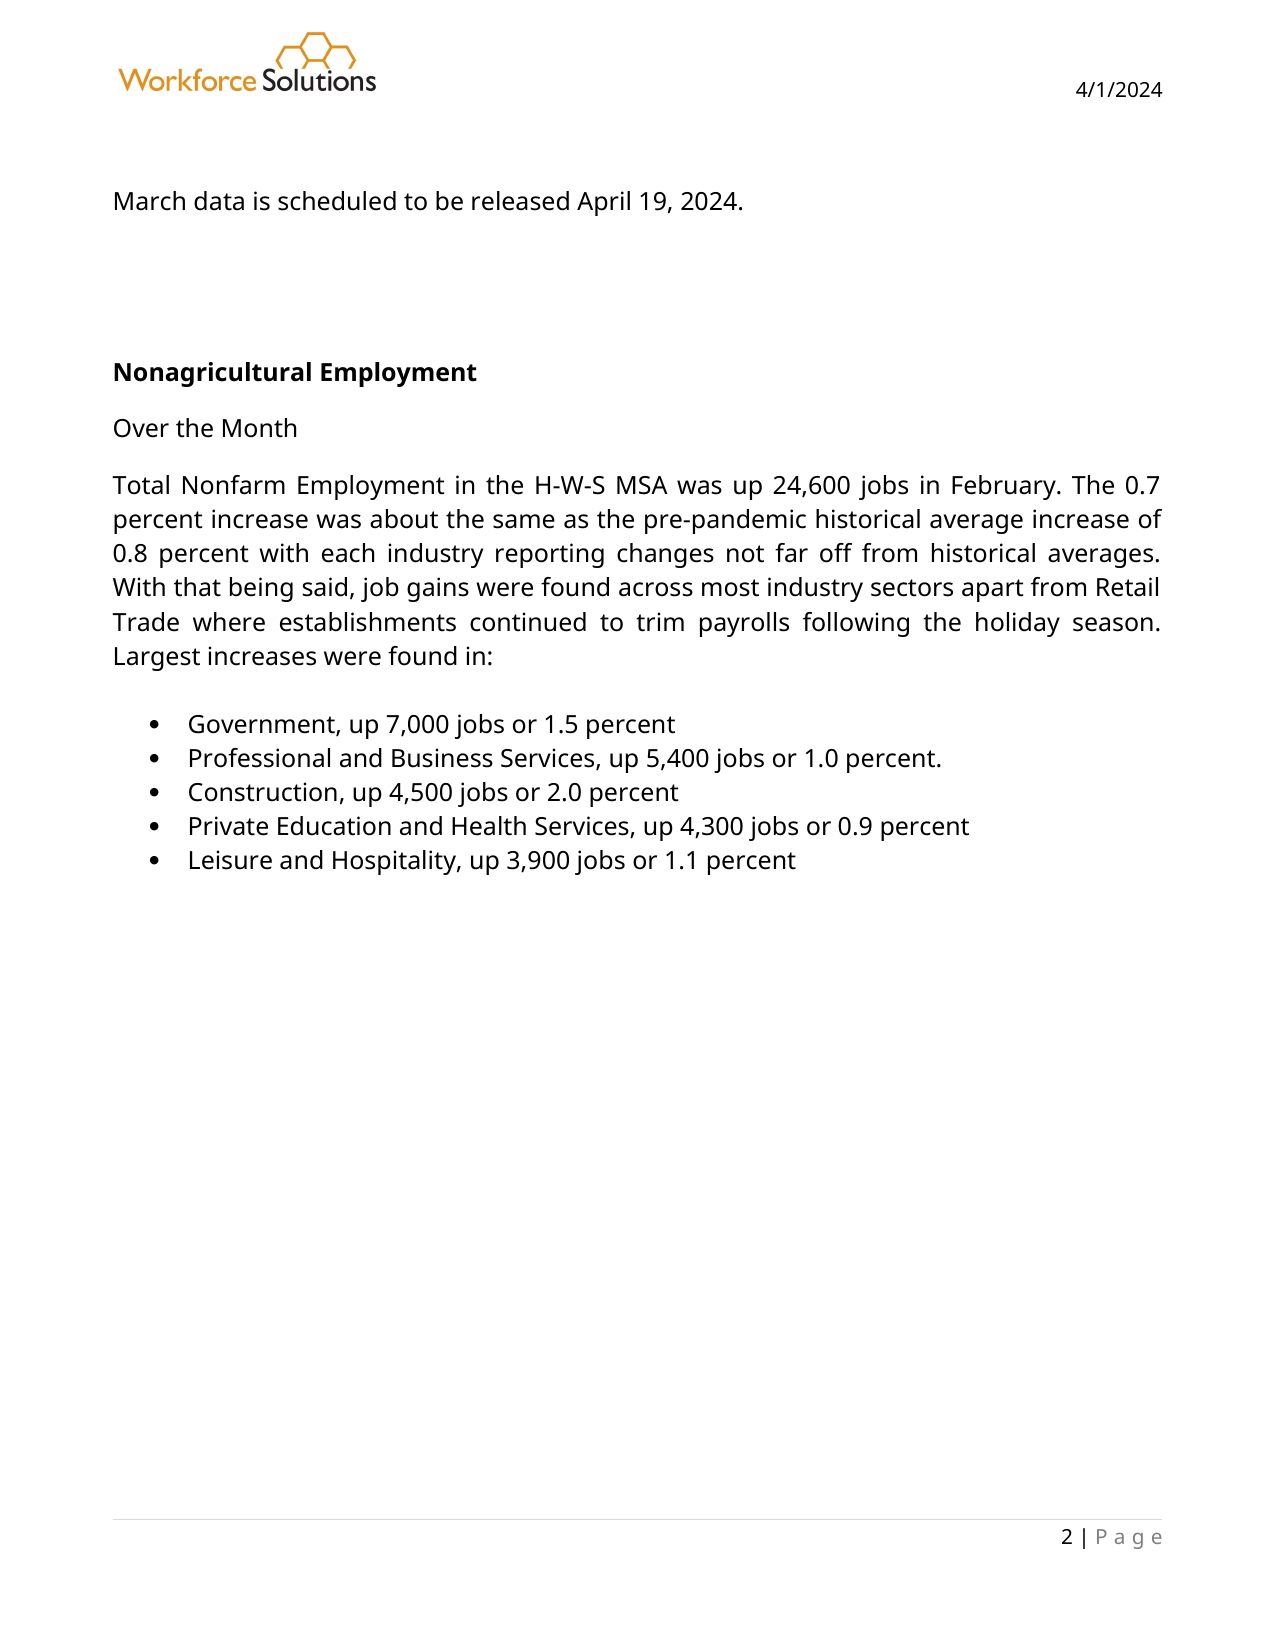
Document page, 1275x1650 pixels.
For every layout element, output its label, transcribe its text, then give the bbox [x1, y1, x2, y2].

list Government, up 7,000 jobs or 1.5 percent [150, 706, 1162, 740]
list Leisure and Hospitality, up 3,900 jobs or 1.1 percent [150, 843, 1162, 877]
picture [112, 26, 382, 97]
list Private Education and Health Services, up 4,300 jobs or 0.9 percent [150, 808, 1162, 843]
text Nonagricultural Employment [112, 354, 1162, 388]
text March data is scheduled to be released April 19, 2024. [112, 184, 1162, 218]
list Professional and Business Services, up 5,400 jobs or 1.0 percent. [150, 740, 1162, 774]
list Construction, up 4,500 jobs or 2.0 percent [150, 774, 1162, 808]
text Over the Month [112, 411, 1162, 445]
text Total Nonfarm Employment in the H-W-S MSA was up 24,600 jobs in February. The 0.7 percent increase was about the same as the pre-pandemic historical average increase of 0.8 percent with each industry reporting changes not far off from historical averages. With that being said, job gains were found across most industry sectors apart from Retail Trade where establishments continued to trim payrolls following the holiday season. Largest increases were found in: [112, 468, 1162, 672]
